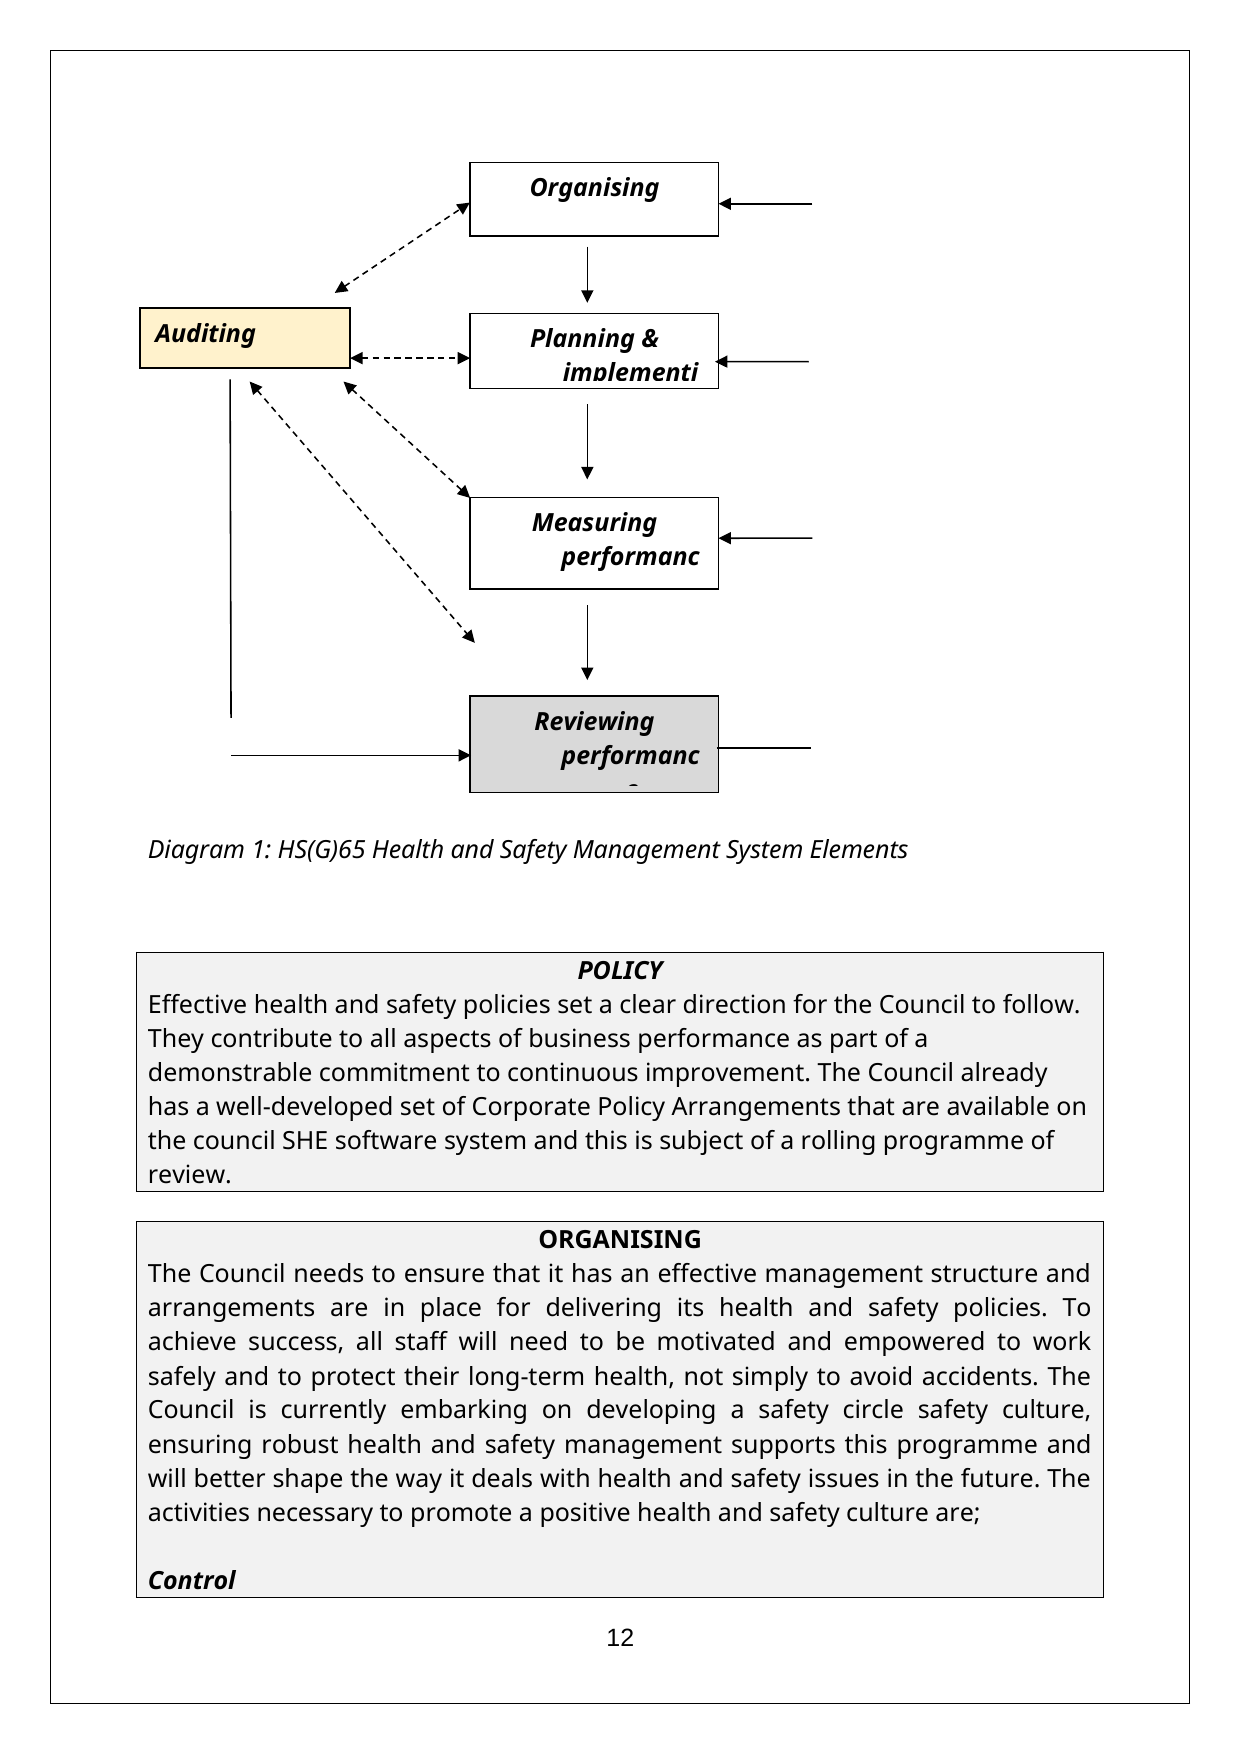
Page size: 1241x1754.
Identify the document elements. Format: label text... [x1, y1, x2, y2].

text Diagram 1: HS(G)65 Health and Safety Management System Elements [148, 831, 1093, 865]
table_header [137, 1222, 1103, 1597]
table_header POLICY Effective health and safety policies set a clear direction for the Council to follow. They contribute to all aspects of business performance as part of a demonstrable commitment to continuous improvement. The Council already has a well-developed set of Corporate Policy Arrangements that are available on the council SHE software system and this is subject of a rolling programme of review. [137, 953, 1103, 1191]
